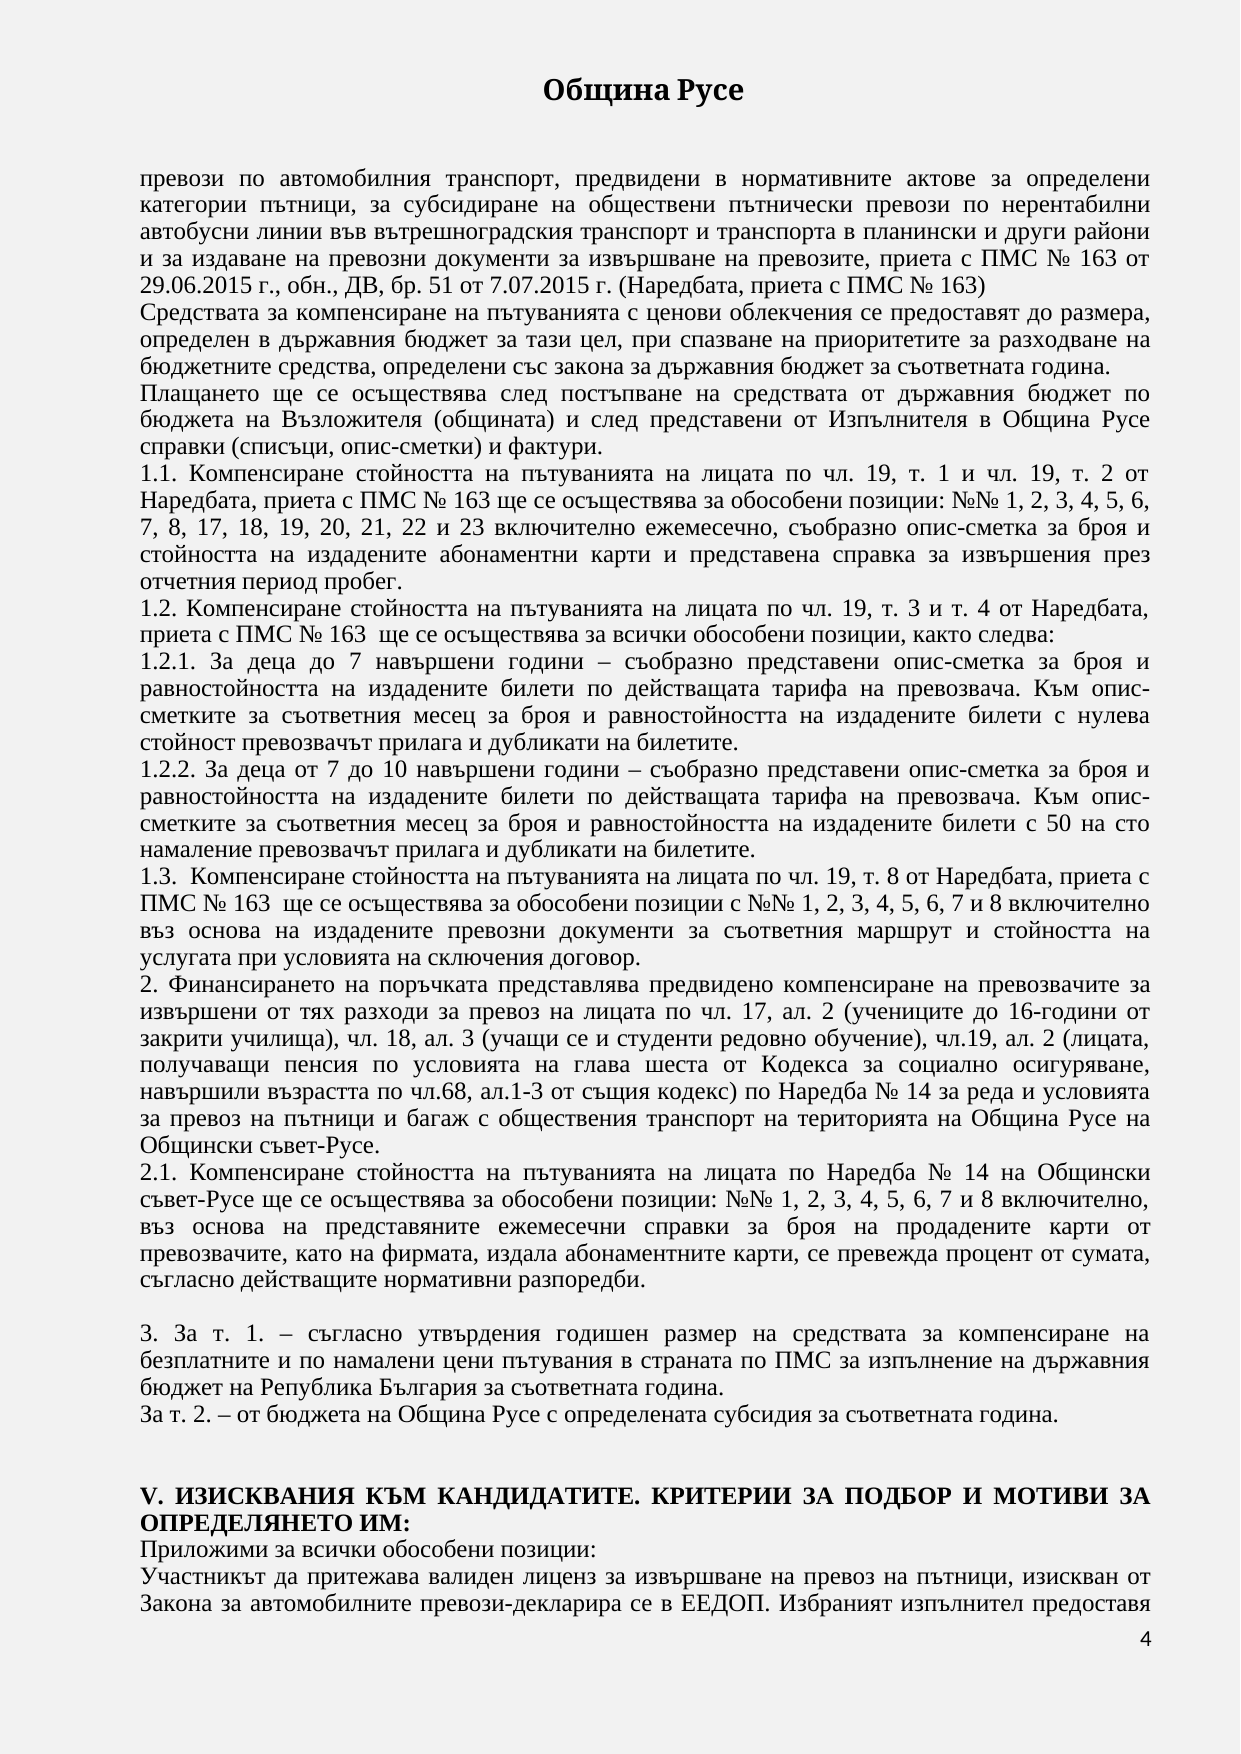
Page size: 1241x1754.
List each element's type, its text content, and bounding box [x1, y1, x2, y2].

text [139, 1563, 1151, 1617]
text 3. За т. 1. – съгласно утвърдения годишен размер на средствата за компенсиране на безплатните и по намалени цени пътувания в страната по ПМС за изпълнение на държавния бюджет на Република България за съответната година. [139, 1320, 1151, 1401]
text 2. Финансирането на поръчката представлява предвидено компенсиране на превозвачите за извършени от тях разходи за превоз на лицата по чл. 17, ал. 2 (учениците до 16-години от закрити училища), чл. 18, ал. 3 (учащи се и студенти редовно обучение), чл.19, ал. 2 (лицата, получаващи пенсия по условията на глава шеста от Кодекса за социално осигуряване, навършили възрастта по чл.68, ал.1-3 от същия кодекс) по Наредба № 14 за реда и условията за превоз на пътници и багаж с обществения транспорт на територията на Община Русе на Общински съвет-Русе. [139, 971, 1151, 1159]
text 1.1. Компенсиране стойността на пътуванията на лицата по чл. 19, т. 1 и чл. 19, т. 2 от Наредбата, приета с ПМС № 163 ще се осъществява за обособени позиции: №№ 1, 2, 3, 4, 5, 6, 7, 8, 17, 18, 19, 20, 21, 22 и 23 включително ежемесечно, съобразно опис-сметка за броя и стойността на издадените абонаментни карти и представена справка за извършения през отчетния период пробег. [139, 460, 1151, 594]
text Приложими за всички обособени позиции: [139, 1536, 1151, 1563]
text За т. 2. – от бюджета на Община Русе с определената субсидия за съответната година. [139, 1401, 1151, 1428]
text Плащането ще се осъществява след постъпване на средствата от държавния бюджет по бюджета на Възложителя (общината) и след представени от Изпълнителя в Община Русе справки (списъци, опис-сметки) и фактури. [139, 379, 1151, 460]
text 1.2. Компенсиране стойността на пътуванията на лицата по чл. 19, т. 3 и т. 4 от Наредбата, приета с ПМС № 163 ще се осъществява за всички обособени позиции, както следва: [139, 594, 1151, 648]
text 2.1. Компенсиране стойността на пътуванията на лицата по Наредба № 14 на Общински съвет-Русе ще се осъществява за обособени позиции: №№ 1, 2, 3, 4, 5, 6, 7 и 8 включително, въз основа на представяните ежемесечни справки за броя на продадените карти от превозвачите, като на фирмата, издала абонаментните карти, се превежда процент от сумата, съгласно действащите нормативни разпоредби. [139, 1159, 1151, 1293]
text Средствата за компенсиране на пътуванията с ценови облекчения се предоставят до размера, определен в държавния бюджет за тази цел, при спазване на приоритетите за разходване на бюджетните средства, определени със закона за държавния бюджет за съответната година. [139, 299, 1151, 379]
text V. ИЗИСКВАНИЯ КЪМ КАНДИДАТИТЕ. КРИТЕРИИ ЗА ПОДБОР И МОТИВИ ЗА ОПРЕДЕЛЯНЕТО ИМ: [139, 1483, 1151, 1536]
text 1.2.2. За деца от 7 до 10 навършени години – съобразно представени опис-сметка за броя и равностойността на издадените билети по действащата тарифа на превозвача. Към опис-сметките за съответния месец за броя и равностойността на издадените билети с 50 на сто намаление превозвачът прилага и дубликати на билетите. [139, 756, 1151, 863]
text 1.3. Компенсиране стойността на пътуванията на лицата по чл. 19, т. 8 от Наредбата, приета с ПМС № 163 ще се осъществява за обособени позиции с №№ 1, 2, 3, 4, 5, 6, 7 и 8 включително въз основа на издадените превозни документи за съответния маршрут и стойността на услугата при условията на сключения договор. [139, 863, 1151, 971]
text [139, 164, 1151, 299]
text 1.2.1. За деца до 7 навършени години – съобразно представени опис-сметка за броя и равностойността на издадените билети по действащата тарифа на превозвача. Към опис-сметките за съответния месец за броя и равностойността на издадените билети с нулева стойност превозвачът прилага и дубликати на билетите. [139, 648, 1151, 756]
